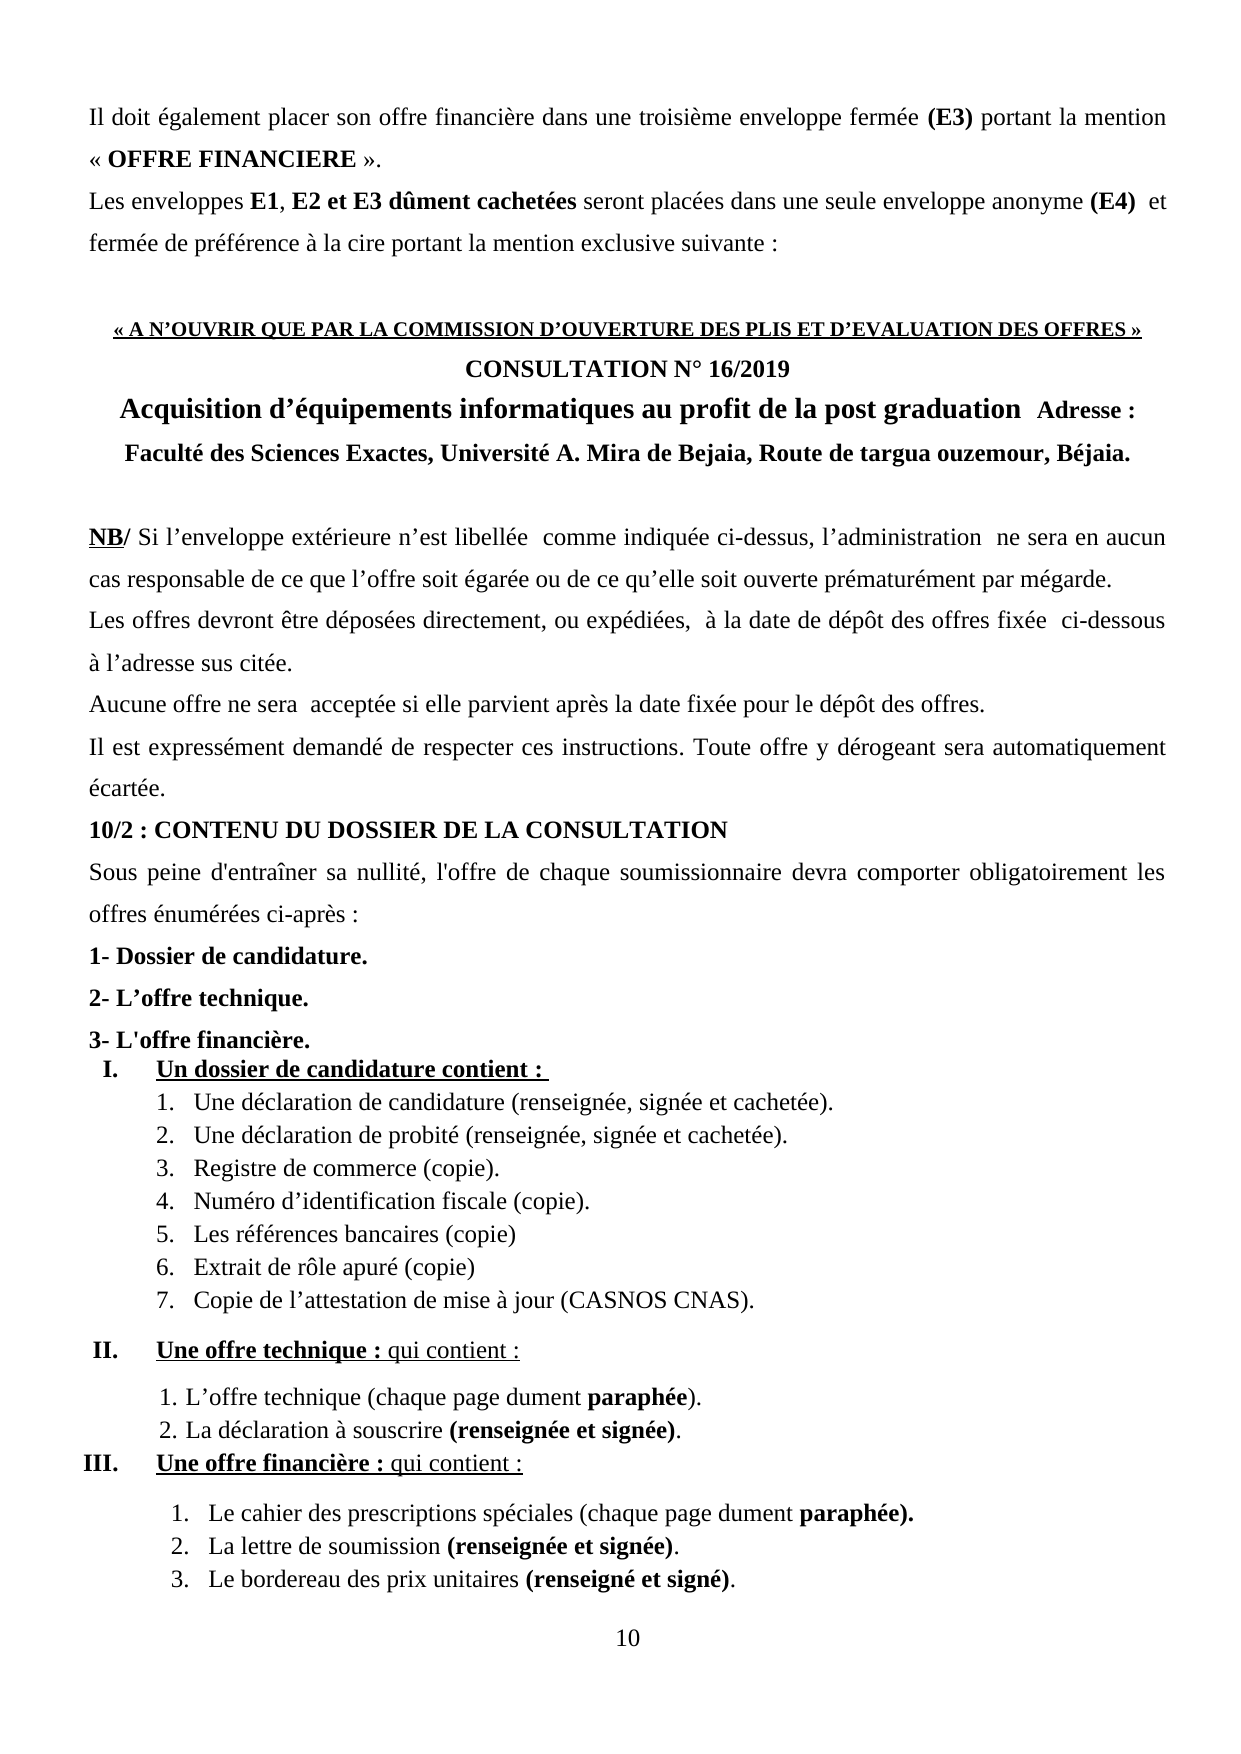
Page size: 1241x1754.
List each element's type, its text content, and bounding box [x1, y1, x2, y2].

text 3- L'offre financière. [89, 1012, 1167, 1054]
list Le cahier des prescriptions spéciales (chaque page dument paraphée). [171, 1498, 1167, 1526]
list Un dossier de candidature contient : [118, 1054, 1167, 1083]
text 10/2 : CONTENU DU DOSSIER DE LA CONSULTATION [89, 802, 1167, 844]
text « A N’OUVRIR QUE PAR LA COMMISSION D’OUVERTURE DES PLIS ET D’EVALUATION DES OFFRES » [89, 298, 1167, 341]
list Copie de l’attestation de mise à jour (CASNOS CNAS). [156, 1285, 1167, 1314]
list Une offre financière : qui contient : [118, 1448, 1167, 1477]
list La déclaration à souscrire (renseignée et signée). [159, 1415, 1167, 1444]
text Les enveloppes E1, E2 et E3 dûment cachetées seront placées dans une seule enveloppe anonyme (E4) et fermée de préférence à la cire portant la mention exclusive suivante : [89, 173, 1167, 257]
list Les références bancaires (copie) [156, 1219, 1167, 1248]
text Acquisition d’équipements informatiques au profit de la post graduation Adresse : Faculté des Sciences Exactes, Université A. Mira de Bejaia, Route de targua ouzemour, Béjaia. [89, 382, 1167, 466]
text 1- Dossier de candidature. [89, 928, 1167, 970]
list Registre de commerce (copie). [156, 1153, 1167, 1182]
text Les offres devront être déposées directement, ou expédiées, à la date de dépôt des offres fixée ci-dessous à l’adresse sus citée. [89, 592, 1167, 676]
list La lettre de soumission (renseignée et signée). [171, 1531, 1167, 1559]
list Une offre technique : qui contient : [118, 1335, 1167, 1363]
text CONSULTATION N° 16/2019 [89, 341, 1167, 382]
list Une déclaration de probité (renseignée, signée et cachetée). [156, 1120, 1167, 1149]
text Il doit également placer son offre financière dans une troisième enveloppe fermée (E3) portant la mention « OFFRE FINANCIERE ». [89, 89, 1167, 173]
text Sous peine d'entraîner sa nullité, l'offre de chaque soumissionnaire devra comporter obligatoirement les offres énumérées ci-après : [89, 844, 1167, 928]
list L’offre technique (chaque page dument paraphée). [159, 1382, 1167, 1411]
text Aucune offre ne sera acceptée si elle parvient après la date fixée pour le dépôt des offres. [89, 676, 1167, 718]
list Une déclaration de candidature (renseignée, signée et cachetée). [156, 1087, 1167, 1116]
list Extrait de rôle apuré (copie) [156, 1252, 1167, 1281]
text NB/ Si l’enveloppe extérieure n’est libellée comme indiquée ci-dessus, l’administration ne sera en aucun cas responsable de ce que l’offre soit égarée ou de ce qu’elle soit ouverte prématurément par mégarde. [89, 508, 1167, 592]
text Il est expressément demandé de respecter ces instructions. Toute offre y dérogeant sera automatiquement écartée. [89, 718, 1167, 802]
text 2- L’offre technique. [89, 970, 1167, 1012]
list Numéro d’identification fiscale (copie). [156, 1186, 1167, 1215]
list Le bordereau des prix unitaires (renseigné et signé). [171, 1564, 1167, 1592]
